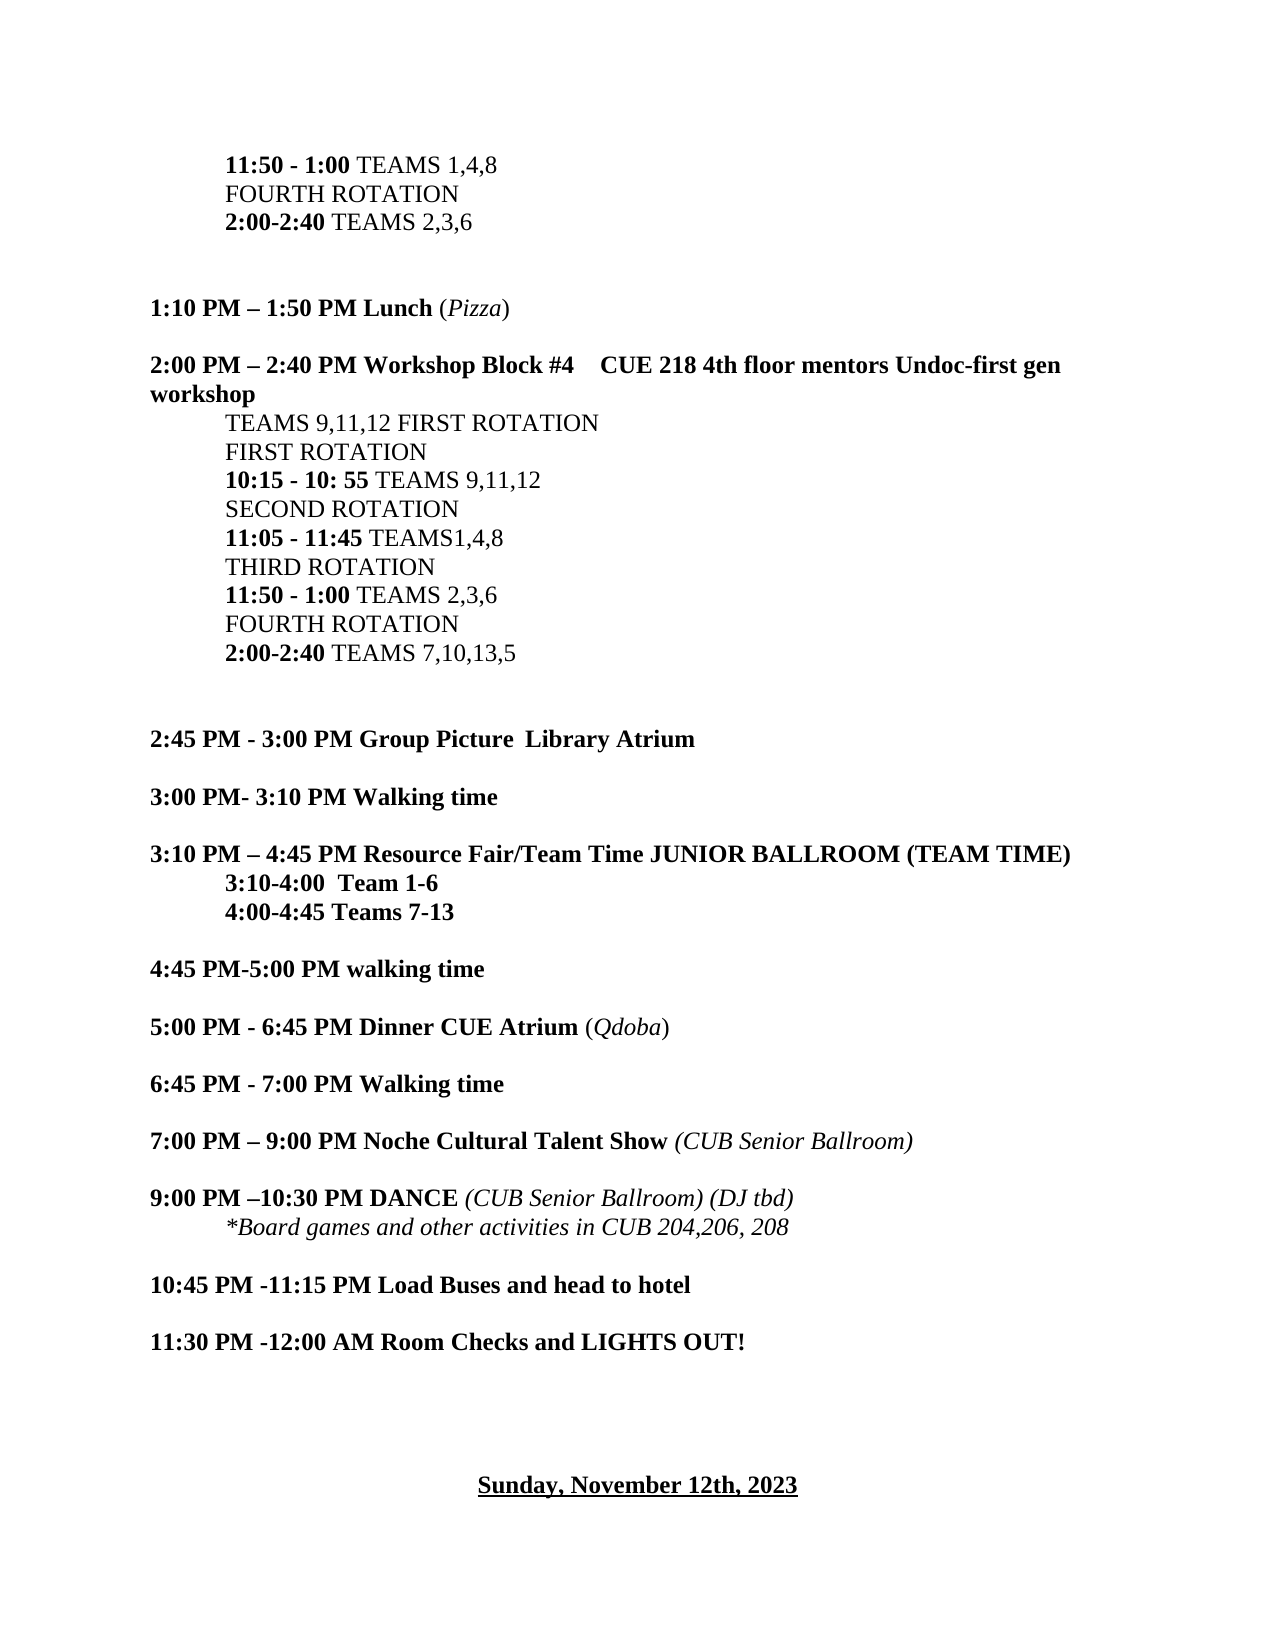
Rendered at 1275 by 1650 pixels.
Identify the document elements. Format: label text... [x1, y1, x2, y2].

text FIRST ROTATION [150, 437, 1125, 466]
text 1:10 PM – 1:50 PM Lunch (Pizza) [150, 293, 1125, 322]
text 11:30 PM -12:00 AM Room Checks and LIGHTS OUT! [150, 1327, 1125, 1356]
text SECOND ROTATION [150, 494, 1125, 523]
text 2:45 PM - 3:00 PM Group Picture Library Atrium [150, 724, 1125, 753]
text 2:00-2:40 TEAMS 7,10,13,5 [150, 638, 1125, 667]
text 10:15 - 10: 55 TEAMS 9,11,12 [150, 466, 1125, 494]
text THIRD ROTATION [150, 552, 1125, 581]
text 11:50 - 1:00 TEAMS 1,4,8 [150, 150, 1125, 179]
text 2:00-2:40 TEAMS 2,3,6 [150, 207, 1125, 236]
text 4:00-4:45 Teams 7-13 [150, 897, 1125, 926]
text 11:50 - 1:00 TEAMS 2,3,6 [150, 581, 1125, 609]
text FOURTH ROTATION [150, 179, 1125, 207]
text 3:00 PM- 3:10 PM Walking time [150, 782, 1125, 811]
text 7:00 PM – 9:00 PM Noche Cultural Talent Show (CUB Senior Ballroom) [150, 1126, 1125, 1155]
text 2:00 PM – 2:40 PM Workshop Block #4 CUE 218 4th floor mentors Undoc-first gen workshop [150, 351, 1125, 408]
text 5:00 PM - 6:45 PM Dinner CUE Atrium (Qdoba) [150, 1012, 1125, 1041]
text FOURTH ROTATION [150, 609, 1125, 638]
text *Board games and other activities in CUB 204,206, 208 [150, 1212, 1125, 1241]
text TEAMS 9,11,12 FIRST ROTATION [150, 408, 1125, 437]
text Sunday, November 12th, 2023 [150, 1470, 1125, 1499]
text 9:00 PM –10:30 PM DANCE (CUB Senior Ballroom) (DJ tbd) [150, 1183, 1125, 1212]
text 11:05 - 11:45 TEAMS1,4,8 [150, 523, 1125, 552]
text 3:10 PM – 4:45 PM Resource Fair/Team Time JUNIOR BALLROOM (TEAM TIME) [150, 839, 1125, 868]
text 4:45 PM-5:00 PM walking time [150, 954, 1125, 983]
text 10:45 PM -11:15 PM Load Buses and head to hotel [150, 1270, 1125, 1298]
text 6:45 PM - 7:00 PM Walking time [150, 1069, 1125, 1098]
text 3:10-4:00 Team 1-6 [150, 868, 1125, 897]
